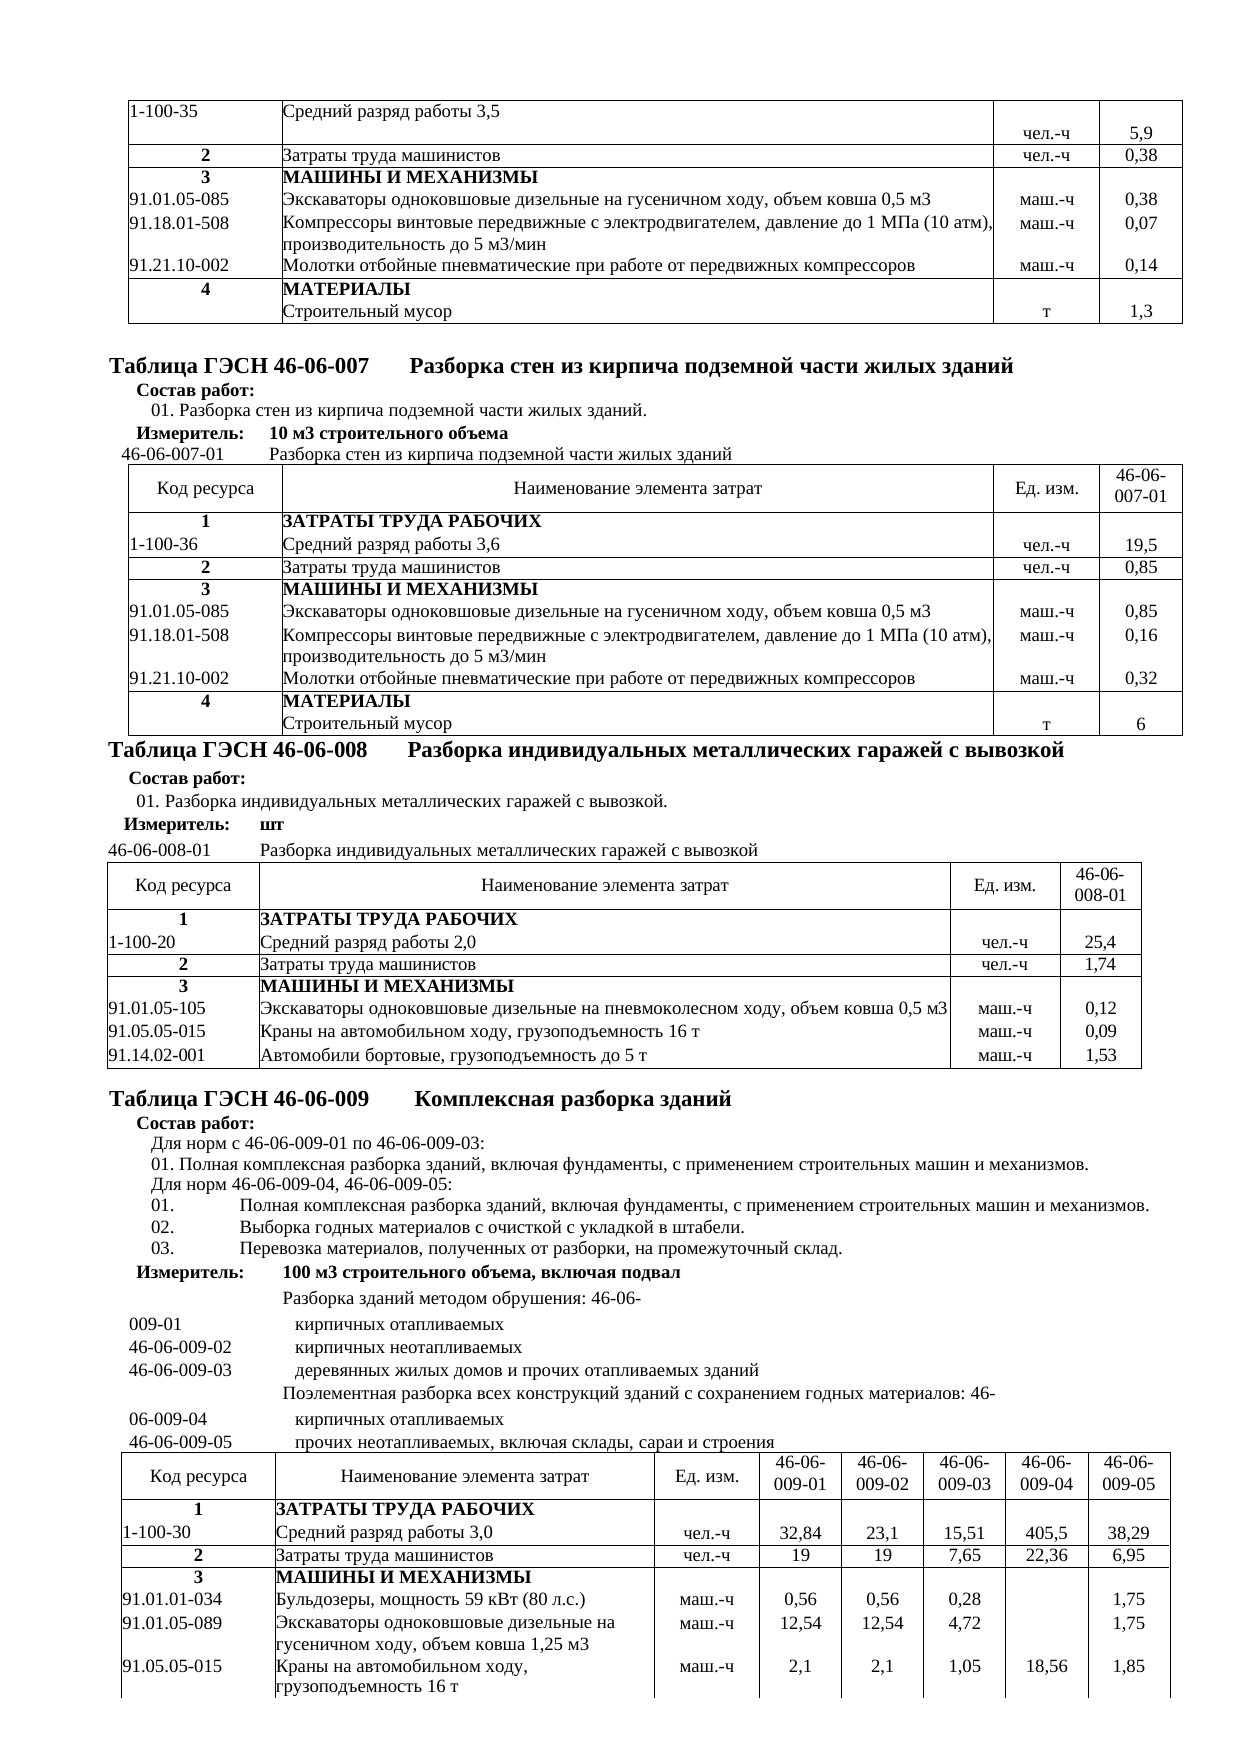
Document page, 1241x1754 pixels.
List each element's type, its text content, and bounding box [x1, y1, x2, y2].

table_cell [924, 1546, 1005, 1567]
text Разборка зданий методом обрушения: 46-06-009-01 кирпичных отапливаемых [129, 1287, 652, 1334]
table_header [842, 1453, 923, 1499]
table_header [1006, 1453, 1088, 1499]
list Разборка индивидуальных металлических гаражей с вывозкой. [136, 790, 1223, 811]
text Таблица ГЭСН 46-06-009 Комплексная разборка зданий [109, 1086, 1223, 1112]
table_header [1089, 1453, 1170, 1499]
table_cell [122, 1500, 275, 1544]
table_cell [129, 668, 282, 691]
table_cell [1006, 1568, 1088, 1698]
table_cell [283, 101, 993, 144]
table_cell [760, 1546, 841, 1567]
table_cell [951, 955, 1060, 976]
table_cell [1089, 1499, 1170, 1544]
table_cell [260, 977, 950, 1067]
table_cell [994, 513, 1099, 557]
subtitle Таблица ГЭСН 46-06-008 Разборка индивидуальных металлических гаражей с вывозкой [108, 736, 1223, 762]
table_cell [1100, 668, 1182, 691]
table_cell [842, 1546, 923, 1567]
subtitle Измеритель: шт [124, 813, 1223, 835]
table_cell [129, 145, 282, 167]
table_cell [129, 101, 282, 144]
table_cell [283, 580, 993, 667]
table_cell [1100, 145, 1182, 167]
text Поэлементная разборка всех конструкций зданий с сохранением годных материалов: 46-06-009-04 кирпичных отапливаемых [129, 1382, 1006, 1429]
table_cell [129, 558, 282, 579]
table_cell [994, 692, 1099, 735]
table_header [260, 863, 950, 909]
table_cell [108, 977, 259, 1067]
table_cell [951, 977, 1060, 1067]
text Таблица ГЭСН 46-06-007 Разборка стен из кирпича подземной части жилых зданий [109, 353, 1223, 378]
text Измеритель: 10 м3 строительного объема [136, 422, 1223, 443]
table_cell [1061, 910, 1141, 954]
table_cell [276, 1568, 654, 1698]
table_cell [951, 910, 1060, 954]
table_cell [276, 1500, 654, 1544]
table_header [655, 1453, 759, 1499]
subtitle Состав работ: [128, 767, 1223, 788]
text 46-06-009-05 прочих неотапливаемых, включая склады, сараи и строения [129, 1434, 1223, 1452]
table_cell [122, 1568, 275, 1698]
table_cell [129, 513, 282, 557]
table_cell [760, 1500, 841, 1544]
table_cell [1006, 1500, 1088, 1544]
text Состав работ: [136, 1112, 1223, 1133]
list деревянных жилых домов и прочих отапливаемых зданий [129, 1359, 1223, 1380]
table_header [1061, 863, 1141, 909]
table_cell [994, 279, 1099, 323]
list Выборка годных материалов с очисткой с укладкой в штабели. [151, 1216, 1223, 1237]
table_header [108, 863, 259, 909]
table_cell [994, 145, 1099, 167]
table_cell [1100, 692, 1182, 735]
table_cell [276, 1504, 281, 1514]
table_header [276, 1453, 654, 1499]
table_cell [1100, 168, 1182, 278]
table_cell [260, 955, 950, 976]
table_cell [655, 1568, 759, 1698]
text 01. Полная комплексная разборка зданий, включая фундаменты, с применением строительных машин и механизмов. [151, 1154, 1223, 1174]
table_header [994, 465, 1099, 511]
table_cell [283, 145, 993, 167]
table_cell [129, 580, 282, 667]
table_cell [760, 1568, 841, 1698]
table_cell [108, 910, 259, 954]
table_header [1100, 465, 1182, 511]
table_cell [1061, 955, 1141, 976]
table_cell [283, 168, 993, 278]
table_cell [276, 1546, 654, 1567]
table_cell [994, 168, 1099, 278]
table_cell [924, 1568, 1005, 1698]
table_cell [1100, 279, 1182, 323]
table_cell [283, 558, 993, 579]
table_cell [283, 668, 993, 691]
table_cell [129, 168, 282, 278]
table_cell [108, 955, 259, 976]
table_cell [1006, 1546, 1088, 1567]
subtitle Измеритель: 100 м3 строительного объема, включая подвал [136, 1261, 1223, 1282]
text Состав работ: [136, 378, 1223, 400]
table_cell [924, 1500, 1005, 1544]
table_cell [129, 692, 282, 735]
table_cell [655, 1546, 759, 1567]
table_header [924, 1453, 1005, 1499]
text 46-06-007-01 Разборка стен из кирпича подземной части жилых зданий [121, 445, 1223, 464]
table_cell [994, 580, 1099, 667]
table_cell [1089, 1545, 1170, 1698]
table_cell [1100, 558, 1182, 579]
list Перевозка материалов, полученных от разборки, на промежуточный склад. [151, 1237, 1223, 1259]
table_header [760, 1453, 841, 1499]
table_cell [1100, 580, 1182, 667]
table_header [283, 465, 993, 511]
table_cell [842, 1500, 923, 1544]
list Полная комплексная разборка зданий, включая фундаменты, с применением строительных машин и механизмов. [151, 1194, 1223, 1216]
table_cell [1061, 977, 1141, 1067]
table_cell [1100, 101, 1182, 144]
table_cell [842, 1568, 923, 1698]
text 01. Разборка стен из кирпича подземной части жилых зданий. [151, 400, 1223, 421]
text Для норм 46-06-009-04, 46-06-009-05: [151, 1174, 1223, 1194]
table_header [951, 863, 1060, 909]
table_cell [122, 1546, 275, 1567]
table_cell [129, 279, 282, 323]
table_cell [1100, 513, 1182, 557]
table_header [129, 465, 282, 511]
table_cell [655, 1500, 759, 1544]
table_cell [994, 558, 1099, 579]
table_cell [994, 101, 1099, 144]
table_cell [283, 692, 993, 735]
text Для норм с 46-06-009-01 по 46-06-009-03: [151, 1133, 1223, 1154]
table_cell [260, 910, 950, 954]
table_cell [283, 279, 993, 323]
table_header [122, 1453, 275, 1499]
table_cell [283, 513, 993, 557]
list кирпичных неотапливаемых [129, 1339, 1223, 1357]
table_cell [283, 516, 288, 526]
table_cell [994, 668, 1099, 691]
list Разборка индивидуальных металлических гаражей с вывозкой [108, 839, 1223, 861]
